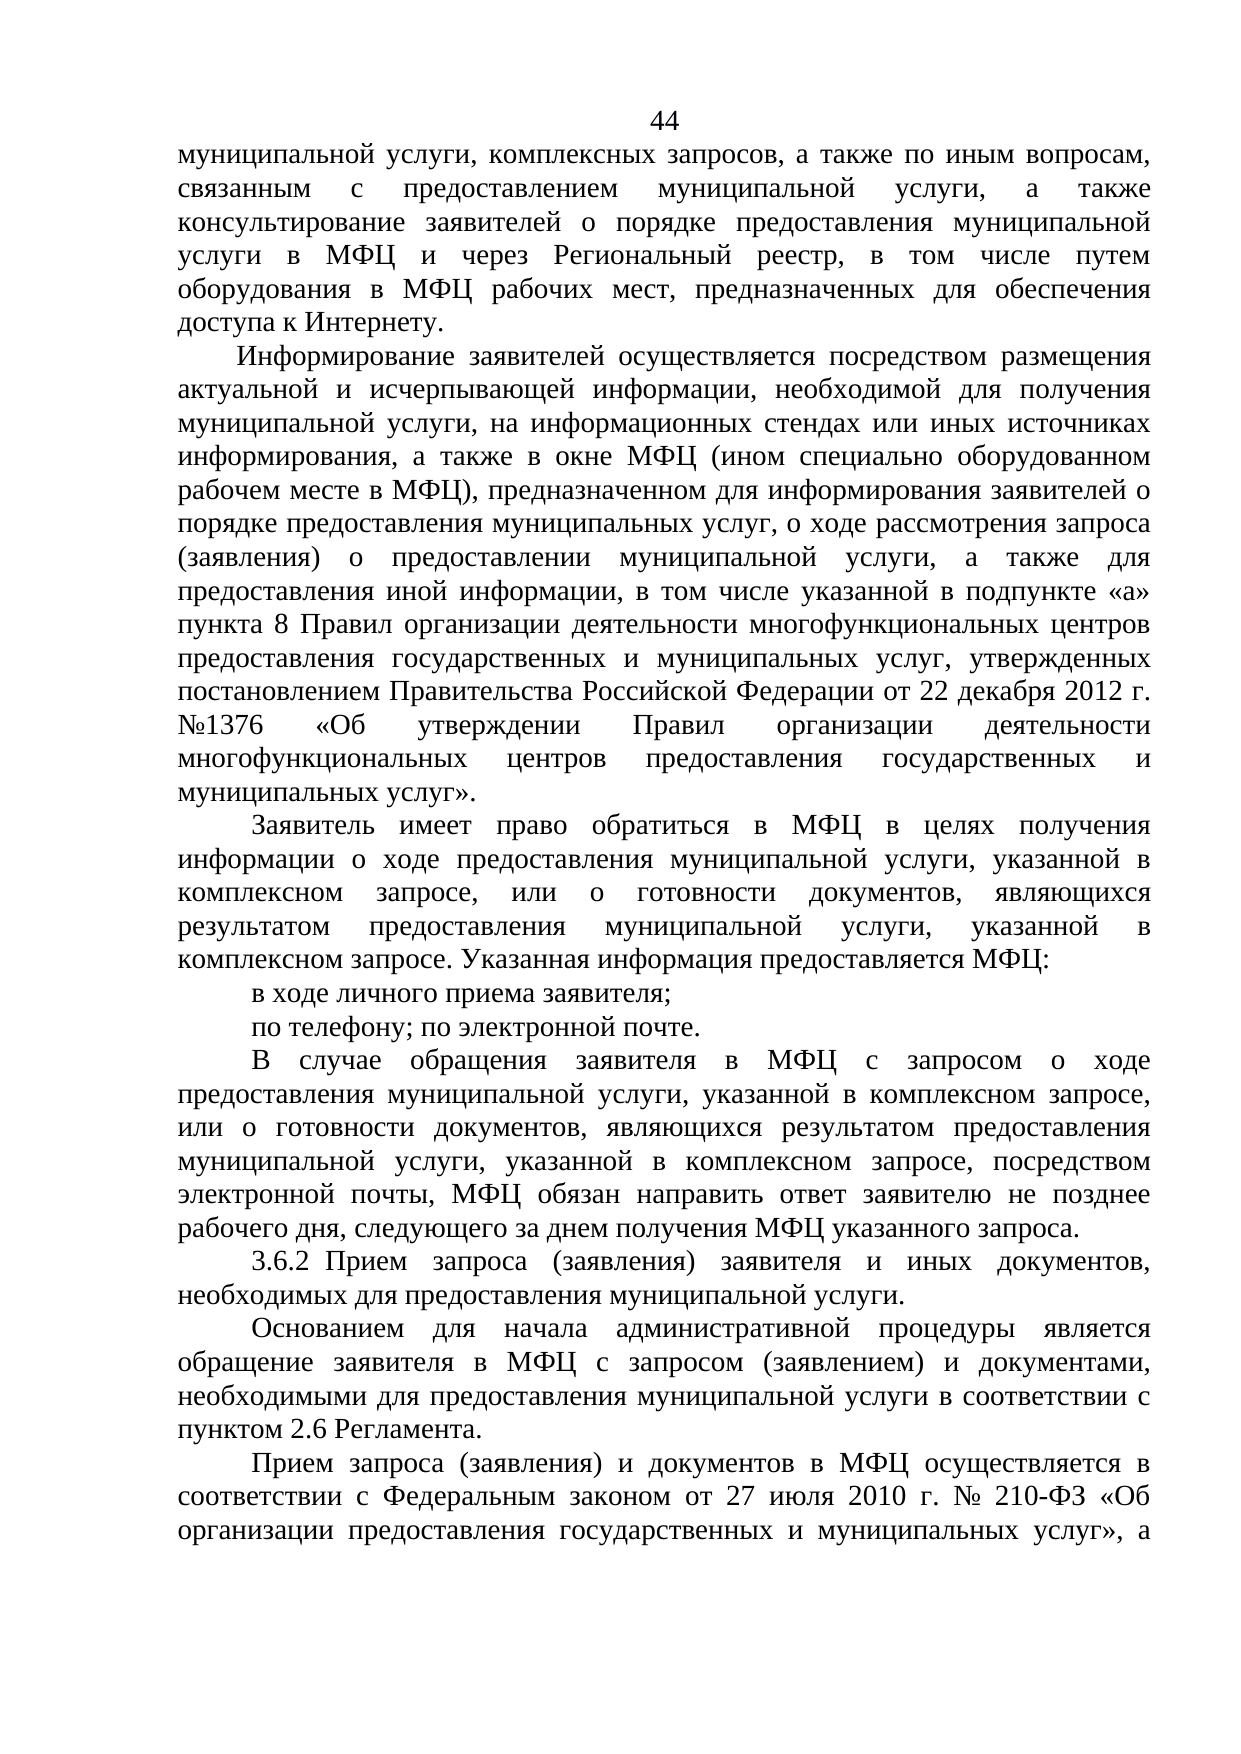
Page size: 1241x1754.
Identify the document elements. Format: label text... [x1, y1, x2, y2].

text В случае обращения заявителя в МФЦ с запросом о ходе предоставления муниципальной услуги, указанной в комплексном запросе, или о готовности документов, являющихся результатом предоставления муниципальной услуги, указанной в комплексном запросе, посредством электронной почты, МФЦ обязан направить ответ заявителю не позднее рабочего дня, следующего за днем получения МФЦ указанного запроса. [177, 1042, 1152, 1243]
text Основанием для начала административной процедуры является обращение заявителя в МФЦ с запросом (заявлением) и документами, необходимыми для предоставления муниципальной услуги в соответствии с пунктом 2.6 Регламента. [177, 1311, 1152, 1445]
text Заявитель имеет право обратиться в МФЦ в целях получения информации о ходе предоставления муниципальной услуги, указанной в комплексном запросе, или о готовности документов, являющихся результатом предоставления муниципальной услуги, указанной в комплексном запросе. Указанная информация предоставляется МФЦ: [177, 807, 1152, 975]
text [177, 137, 1152, 338]
text Информирование заявителей осуществляется посредством размещения актуальной и исчерпывающей информации, необходимой для получения муниципальной услуги, на информационных стендах или иных источниках информирования, а также в окне МФЦ (ином специально оборудованном рабочем месте в МФЦ), предназначенном для информирования заявителей о порядке предоставления муниципальных услуг, о ходе рассмотрения запроса (заявления) о предоставлении муниципальной услуги, а также для предоставления иной информации, в том числе указанной в подпункте «а» пункта 8 Правил организации деятельности многофункциональных центров предоставления государственных и муниципальных услуг, утвержденных постановлением Правительства Российской Федерации от 22 декабря 2012 г. №1376 «Об утверждении Правил организации деятельности многофункциональных центров предоставления государственных и муниципальных услуг». [177, 338, 1152, 807]
text в ходе личного приема заявителя; [177, 975, 1152, 1009]
text 3.6.2 Прием запроса (заявления) заявителя и иных документов, необходимых для предоставления муниципальной услуги. [177, 1243, 1152, 1311]
text по телефону; по электронной почте. [177, 1009, 1152, 1042]
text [177, 1445, 1152, 1545]
